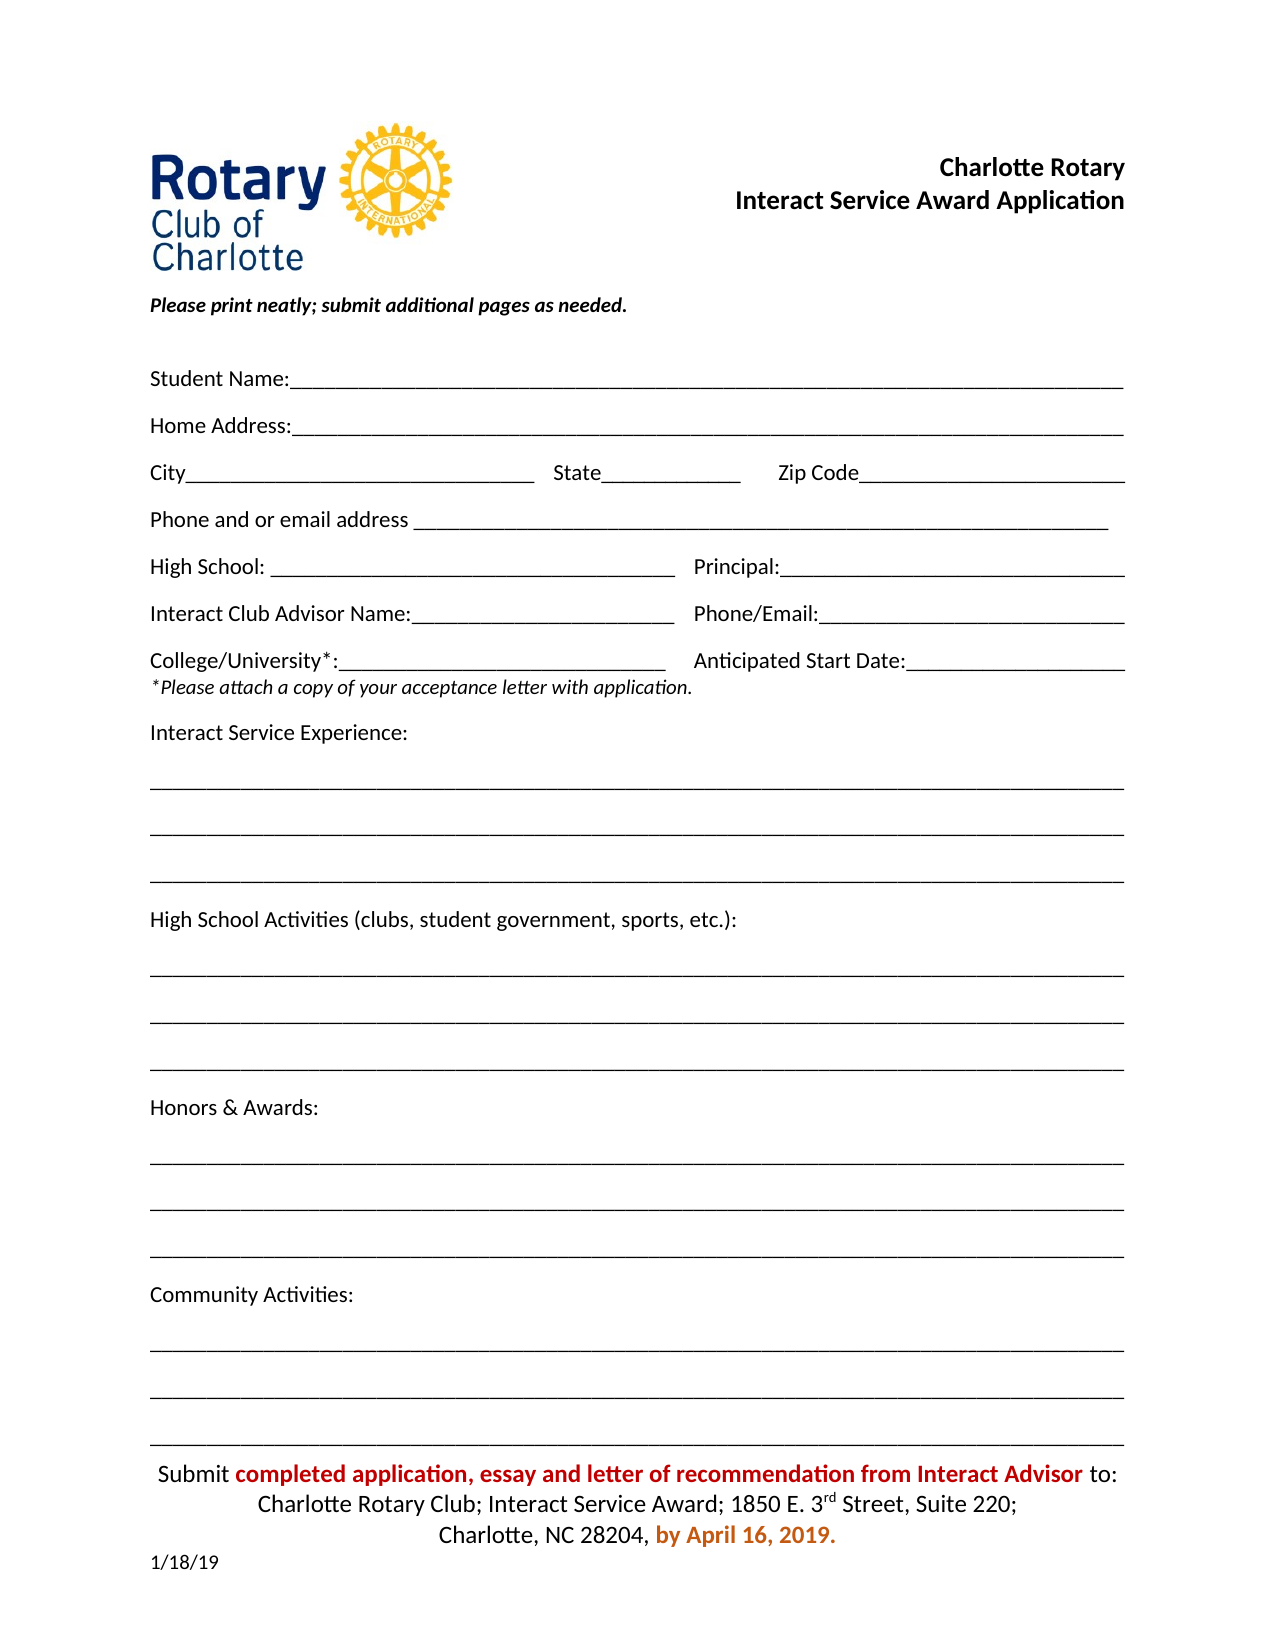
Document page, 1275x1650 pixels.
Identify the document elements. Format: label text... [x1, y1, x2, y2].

text High School Activities (clubs, student government, sports, etc.): [150, 905, 1125, 933]
text Phone and or email address _____________________________________________________________ [150, 505, 1125, 533]
picture [150, 121, 454, 272]
text Interact Service Experience: [150, 718, 1125, 746]
text High School: Principal: [150, 552, 1125, 580]
text Interact Club Advisor Name: Phone/Email: [150, 599, 1125, 627]
text Home Address: [150, 411, 1125, 439]
text Charlotte Rotary [454, 150, 1125, 183]
text *Please attach a copy of your acceptance letter with application. [150, 674, 1125, 699]
text Community Activities: [150, 1280, 1125, 1308]
text Honors & Awards: [150, 1093, 1125, 1121]
text College/University*: Anticipated Start Date: [150, 646, 1125, 674]
text Please print neatly; submit additional pages as needed. [150, 292, 1125, 318]
text Student Name: [150, 364, 1125, 393]
text City State Zip Code [150, 458, 1125, 486]
text Interact Service Award Application [454, 183, 1125, 216]
